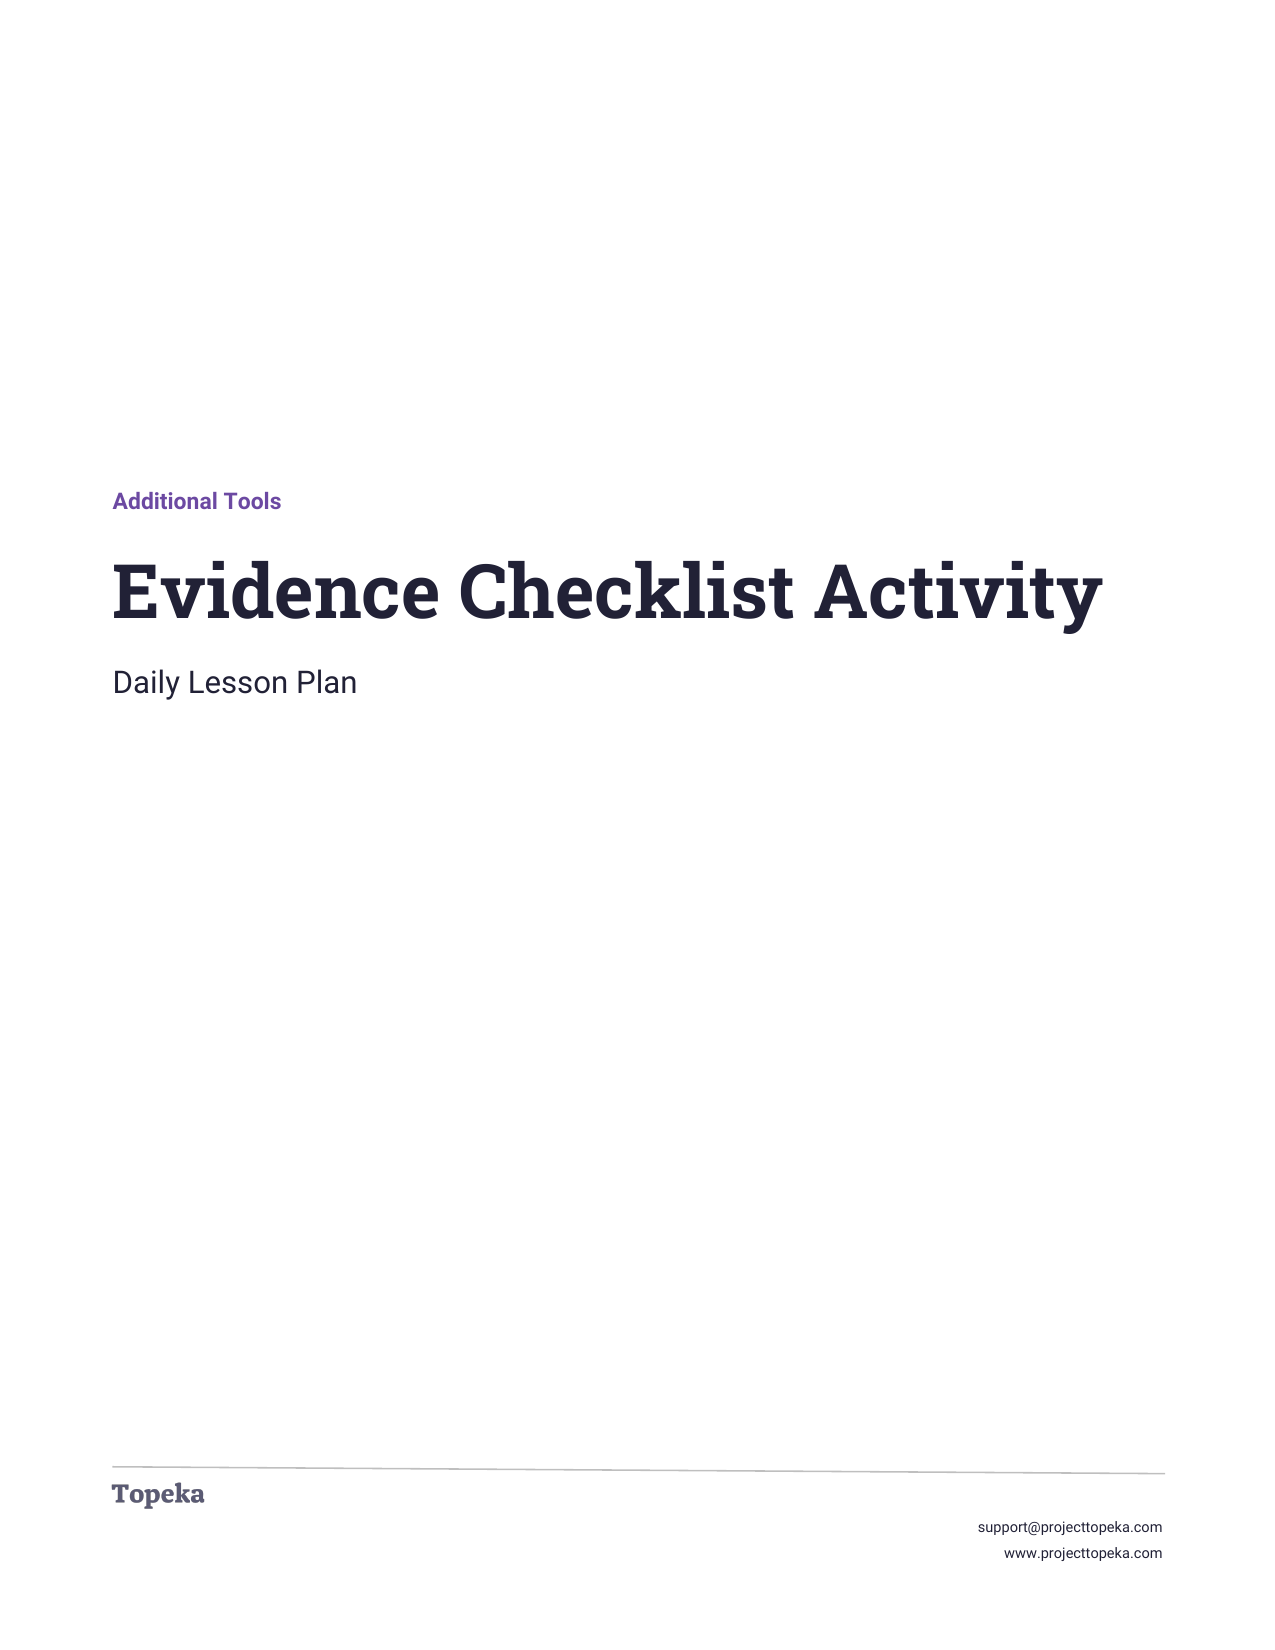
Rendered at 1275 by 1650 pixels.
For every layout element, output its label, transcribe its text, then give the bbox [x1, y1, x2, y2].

text Evidence Checklist Activity [112, 540, 1159, 639]
picture [111, 1482, 205, 1509]
title Additional Tools [112, 488, 1159, 515]
subtitle Daily Lesson Plan [112, 664, 1159, 701]
